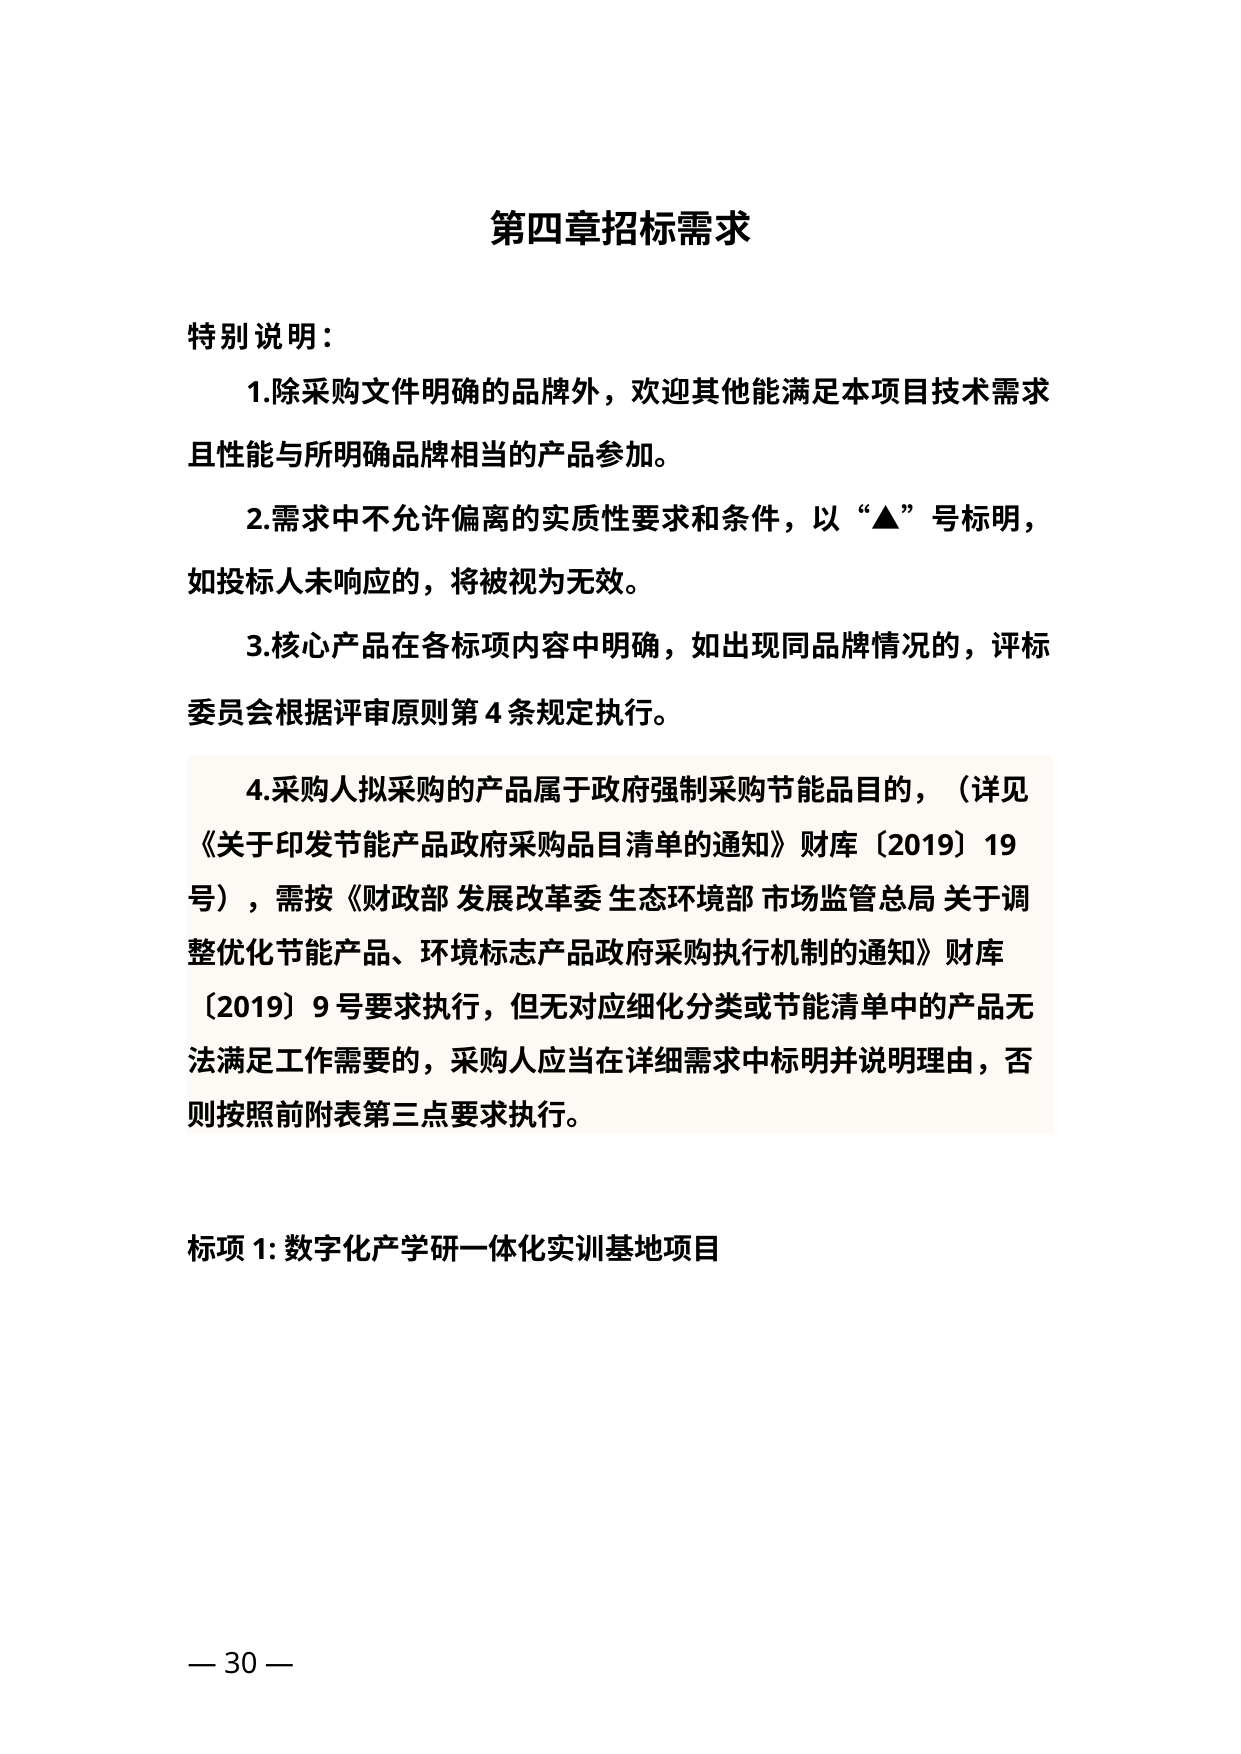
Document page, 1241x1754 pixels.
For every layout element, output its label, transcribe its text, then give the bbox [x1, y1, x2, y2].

text 3.核心产品在各标项内容中明确，如出现同品牌情况的，评标委员会根据评审原则第4条规定执行。 [187, 622, 1053, 732]
text 第四章招标需求 [187, 214, 1053, 249]
text 4.采购人拟采购的产品属于政府强制采购节能品目的，（详见《关于印发节能产品政府采购品目清单的通知》财库〔2019〕19号），需按《财政部 发展改革委 生态环境部 市场监管总局 关于调整优化节能产品、环境标志产品政府采购执行机制的通知》财库〔2019〕9号要求执行，但无对应细化分类或节能清单中的产品无法满足工作需要的，采购人应当在详细需求中标明并说明理由，否则按照前附表第三点要求执行。 [187, 755, 1053, 1134]
text 特别说明： [187, 313, 1053, 356]
text 标项1: 数字化产学研一体化实训基地项目 [187, 1226, 1064, 1268]
text 1.除采购文件明确的品牌外，欢迎其他能满足本项目技术需求且性能与所明确品牌相当的产品参加。 [187, 368, 1053, 474]
text 2.需求中不允许偏离的实质性要求和条件，以“▲”号标明，如投标人未响应的，将被视为无效。 [187, 495, 1053, 601]
